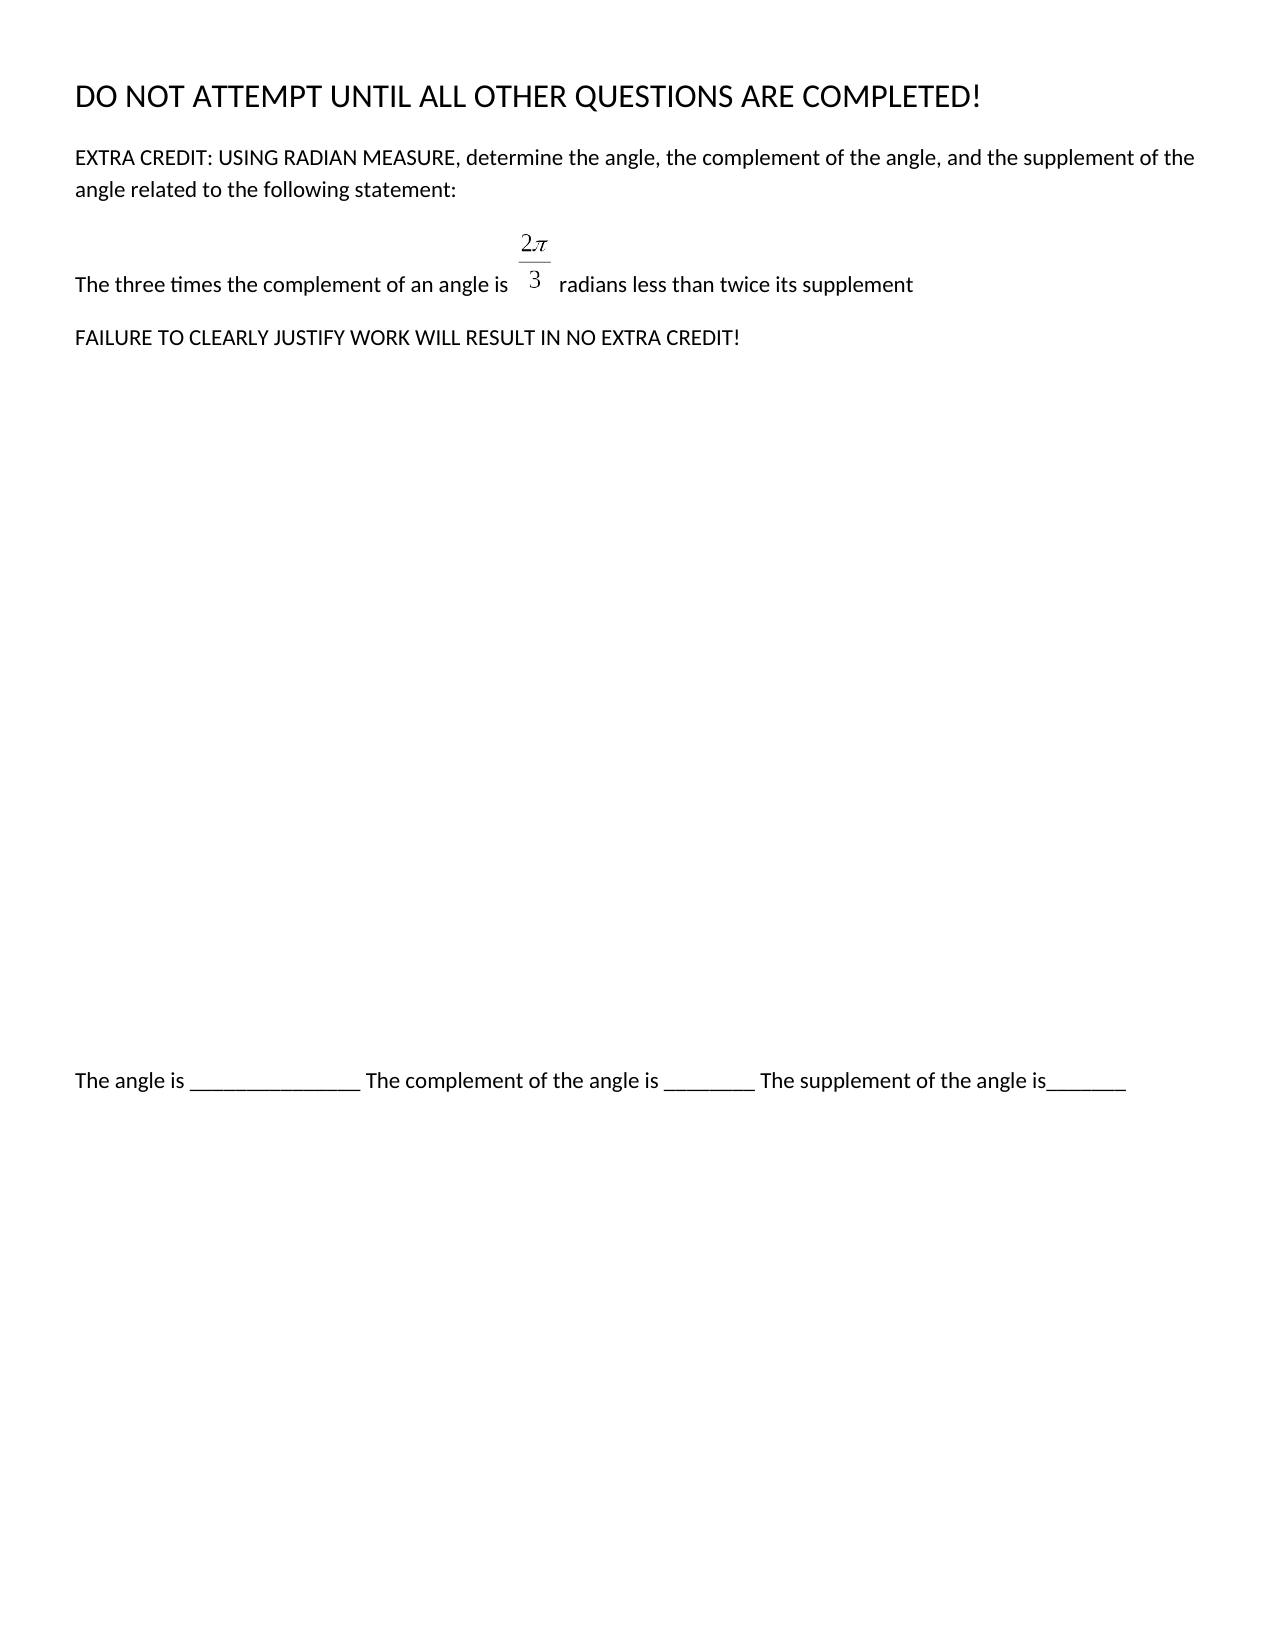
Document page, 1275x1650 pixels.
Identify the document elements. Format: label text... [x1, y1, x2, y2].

text The three times the complement of an angle is radians less than twice its supplement [75, 228, 1200, 298]
text DO NOT ATTEMPT UNTIL ALL OTHER QUESTIONS ARE COMPLETED! [75, 75, 1200, 116]
text EXTRA CREDIT: USING RADIAN MEASURE, determine the angle, the complement of the angle, and the supplement of the angle related to the following statement: [75, 143, 1200, 203]
text The angle is _______________ The complement of the angle is ________ The supplement of the angle is_______ [75, 1066, 1200, 1094]
text FAILURE TO CLEARLY JUSTIFY WORK WILL RESULT IN NO EXTRA CREDIT! [75, 323, 1200, 351]
